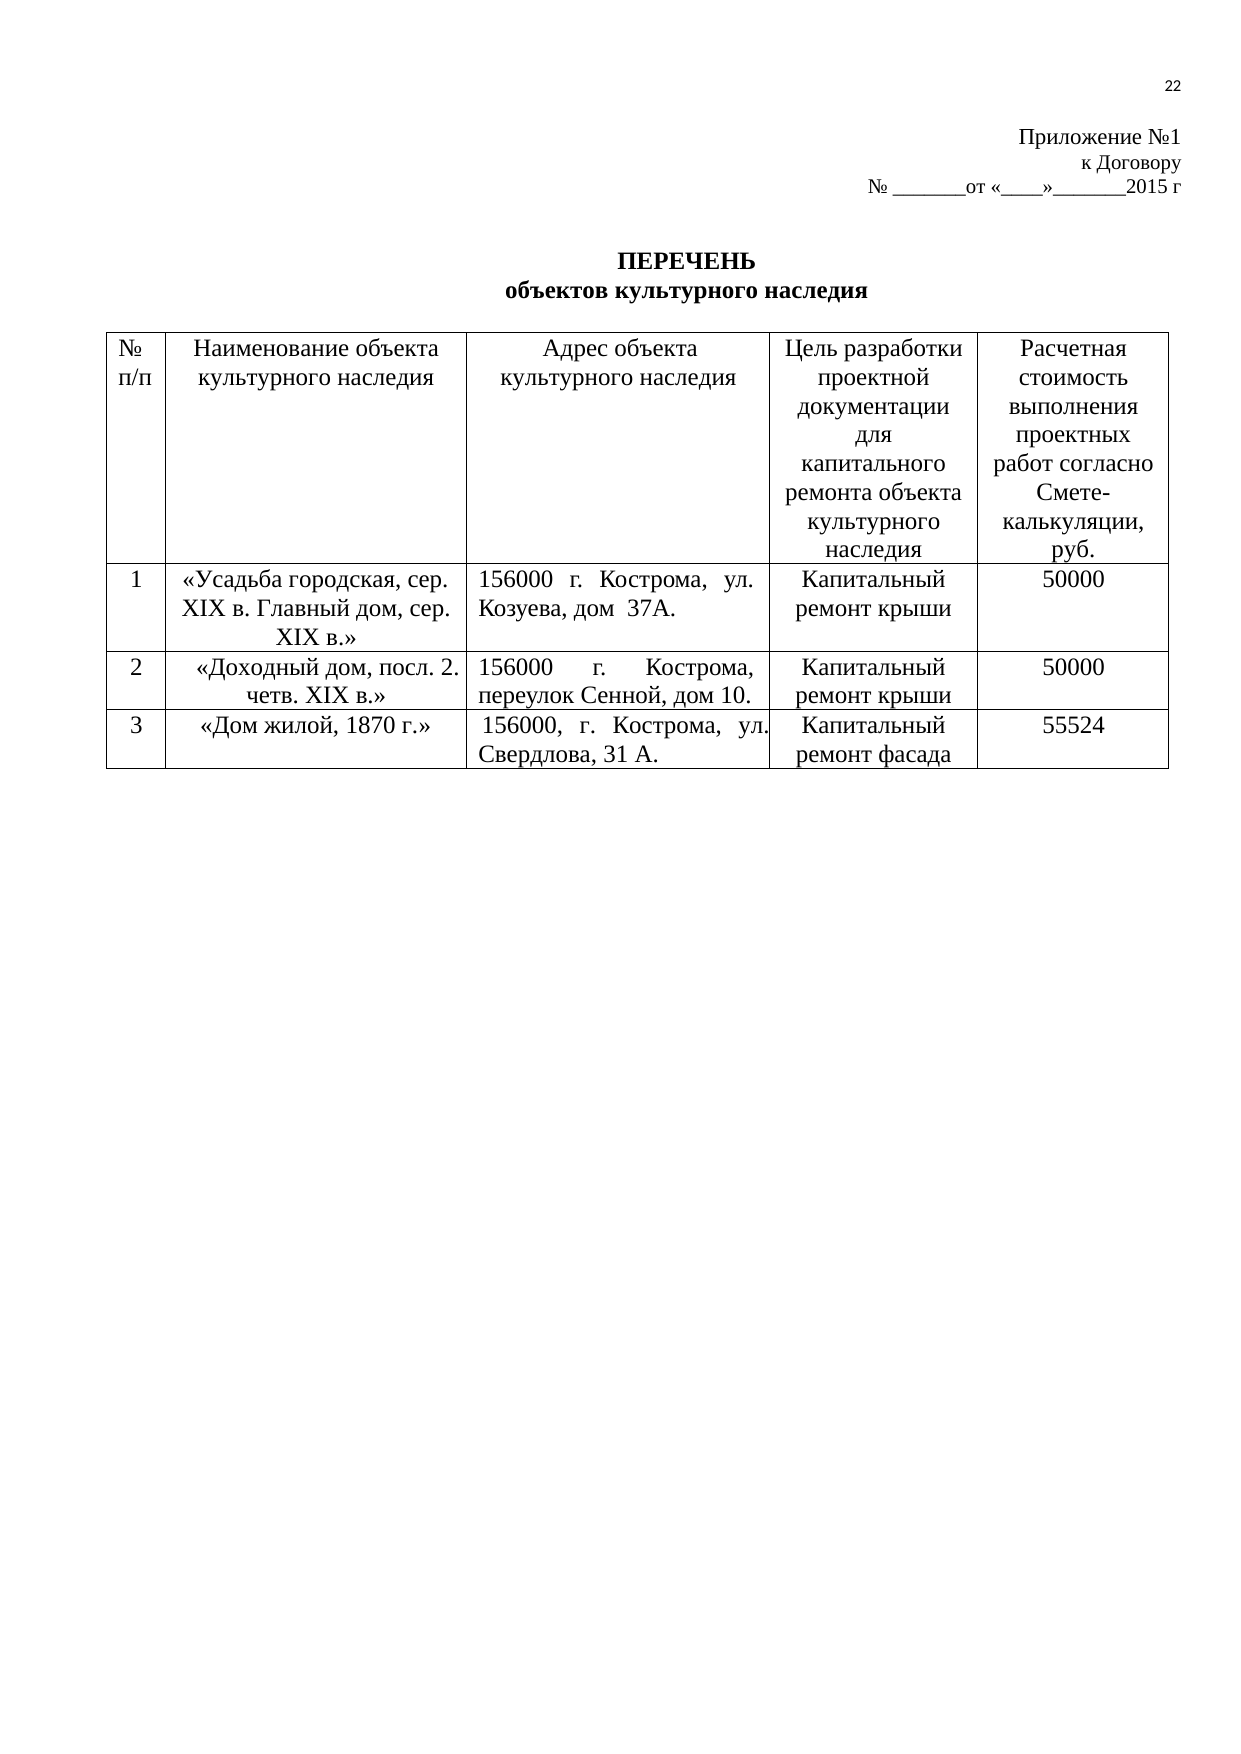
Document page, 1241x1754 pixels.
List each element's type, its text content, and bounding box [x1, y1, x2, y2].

table_cell 3 [107, 710, 165, 768]
table_header № п/п [107, 333, 165, 563]
table_cell Капитальный ремонт фасада [770, 710, 977, 768]
table_cell Капитальный ремонт крыши [770, 564, 977, 651]
table_cell 1 [107, 564, 165, 651]
text ПЕРЕЧЕНЬ [118, 246, 1181, 275]
table_header Адрес объекта культурного наследия [467, 333, 769, 563]
table_cell 55524 [978, 710, 1168, 768]
table_header Цель разработки проектной документации для капитального ремонта объекта культурного наследия [770, 333, 977, 563]
text объектов культурного наследия [118, 275, 1181, 303]
table_cell Капитальный ремонт крыши [770, 652, 977, 709]
text Приложение №1 [118, 123, 1181, 150]
table_header Наименование объекта культурного наследия [166, 333, 466, 563]
table_cell «Дом жилой, 1870 г.» [166, 710, 466, 768]
table_cell «Усадьба городская, сер. XIX в. Главный дом, сер. XIX в.» [166, 564, 466, 651]
table_cell 2 [107, 652, 165, 709]
text № _______от «____»_______2015 г [118, 174, 1181, 198]
table_cell 50000 [978, 564, 1168, 651]
table_cell 156000 г. Кострома, ул. Козуева, дом 37А. [467, 564, 769, 651]
table_cell 156000, г. Кострома, ул. Свердлова, 31 А. [467, 710, 769, 768]
text к Договору [118, 150, 1181, 174]
table_cell 50000 [978, 652, 1168, 709]
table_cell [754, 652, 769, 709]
table_header Расчетная стоимость выполнения проектных работ согласно Смете-калькуляции, руб. [978, 333, 1168, 563]
table_cell «Доходный дом, посл. четв. XIX в.» [166, 652, 466, 709]
